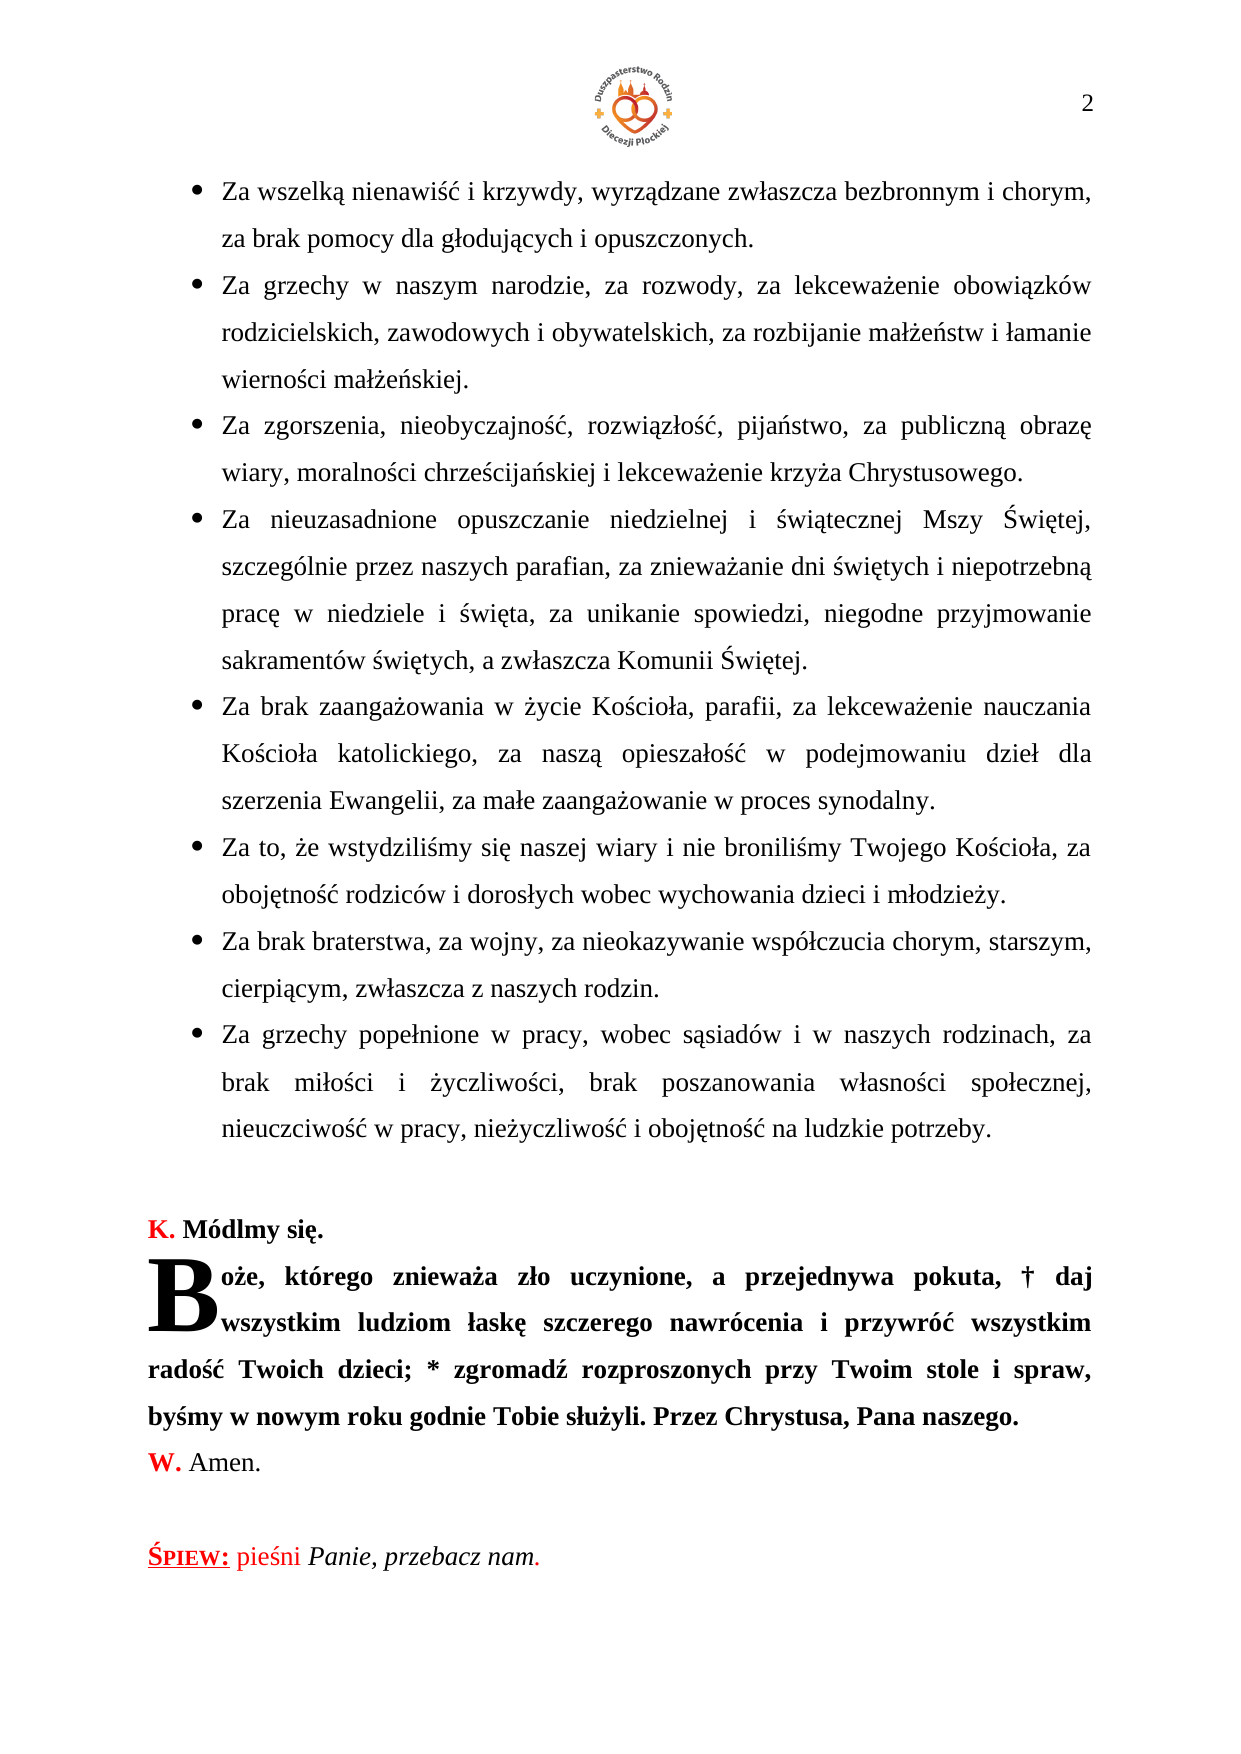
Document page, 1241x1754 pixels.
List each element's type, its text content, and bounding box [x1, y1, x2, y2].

text Śpiew: pieśni Panie, przebacz nam. [148, 1540, 1093, 1571]
list Za nieuzasadnione opuszczanie niedzielnej i świątecznej Mszy Świętej, szczególnie przez naszych parafian, za znieważanie dni świętych i niepotrzebną pracę w niedziele i święta, za unikanie spowiedzi, niegodne przyjmowanie sakramentów świętych, a zwłaszcza Komunii Świętej. [192, 503, 1093, 675]
list Za brak braterstwa, za wojny, za nieokazywanie współczucia chorym, starszym, cierpiącym, zwłaszcza z naszych rodzin. [192, 925, 1093, 1003]
text W. Amen. [148, 1446, 1093, 1477]
list Za grzechy w naszym narodzie, za rozwody, za lekceważenie obowiązków rodzicielskich, zawodowych i obywatelskich, za rozbijanie małżeństw i łamanie wierności małżeńskiej. [192, 269, 1093, 394]
list Za zgorszenia, nieobyczajność, rozwiązłość, pijaństwo, za publiczną obrazę wiary, moralności chrześcijańskiej i lekceważenie krzyża Chrystusowego. [192, 409, 1093, 488]
list Za grzechy popełnione w pracy, wobec sąsiadów i w naszych rodzinach, za brak miłości i życzliwości, brak poszanowania własności społecznej, nieuczciwość w pracy, nieżyczliwość i obojętność na ludzkie potrzeby. [192, 1019, 1093, 1144]
list Za brak zaangażowania w życie Kościoła, parafii, za lekceważenie nauczania Kościoła katolickiego, za naszą opieszałość w podejmowaniu dzieł dla szerzenia Ewangelii, za małe zaangażowanie w proces synodalny. [192, 690, 1093, 815]
text K. Módlmy się. [148, 1213, 1093, 1244]
text oże, którego znieważa zło uczynione, a przejednywa pokuta, † daj wszystkim ludziom łaskę szczerego nawrócenia i przywróć wszystkim radość Twoich dzieci; * zgromadź rozproszonych przy Twoim stole i spraw, byśmy w nowym roku godnie Tobie służyli. Przez Chrystusa, Pana naszego. [148, 1260, 1093, 1431]
list Za to, że wstydziliśmy się naszej wiary i nie broniliśmy Twojego Kościoła, za obojętność rodziców i dorosłych wobec wychowania dzieci i młodzieży. [192, 831, 1093, 909]
list Za wszelką nienawiść i krzywdy, wyrządzane zwłaszcza bezbronnym i chorym, za brak pomocy dla głodujących i opuszczonych. [192, 175, 1093, 253]
